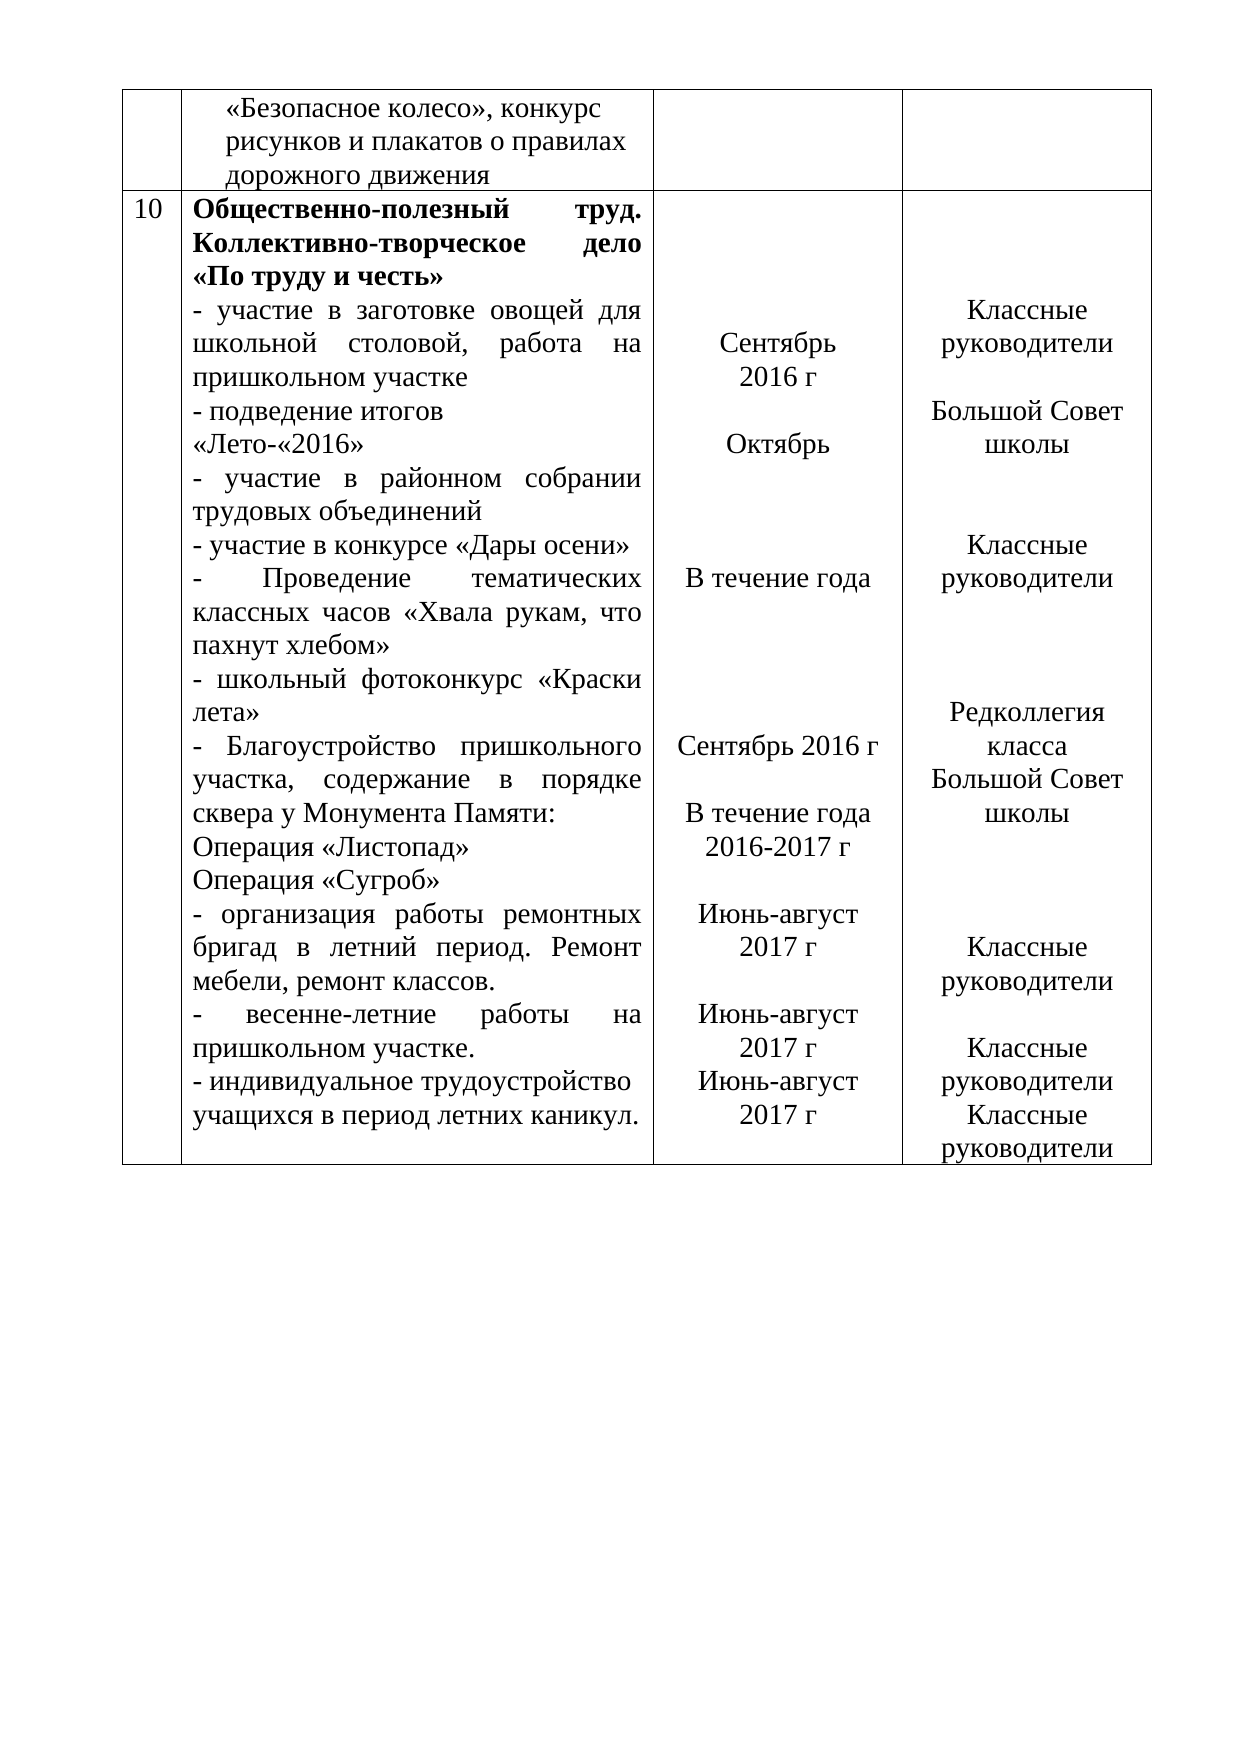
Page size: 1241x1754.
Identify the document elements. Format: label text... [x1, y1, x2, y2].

table_cell Сентябрь 2016 г Октябрь В течение года Сентябрь 2016 г В течение года 2016-2017 г Июнь-август 2017 г Июнь-август 2017 г Июнь-август 2017 г [654, 191, 902, 1164]
table_cell 10 [123, 191, 181, 1164]
table_cell 9 [123, 90, 181, 190]
table_cell Общественно-полезный труд. Коллективно-творческое дело «По труду и честь» - участие в заготовке овощей для школьной столовой, работа на пришкольном участке - подведение итогов «Лето-«2016» - участие в районном собрании трудовых объединений - участие в конкурсе «Дары осени» - Проведение тематических классных часов «Хвала рукам, что пахнут хлебом» - школьный фотоконкурс «Краски лета» - Благоустройство пришкольного участка, содержание в порядке сквера у Монумента Памяти: Операция «Листопад» Операция «Сугроб» - организация работы ремонтных бригад в летний период. Ремонт мебели, ремонт классов. - весенне-летние работы на пришкольном участке. - индивидуальное трудоустройство учащихся в период летних каникул. [182, 191, 653, 1164]
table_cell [654, 90, 902, 190]
table_cell Классные руководители Большой Совет школы Классные руководители Редколлегия класса Большой Совет школы Классные руководители Классные руководители Классные руководители [903, 191, 1151, 1164]
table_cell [182, 90, 653, 190]
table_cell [903, 90, 1151, 190]
